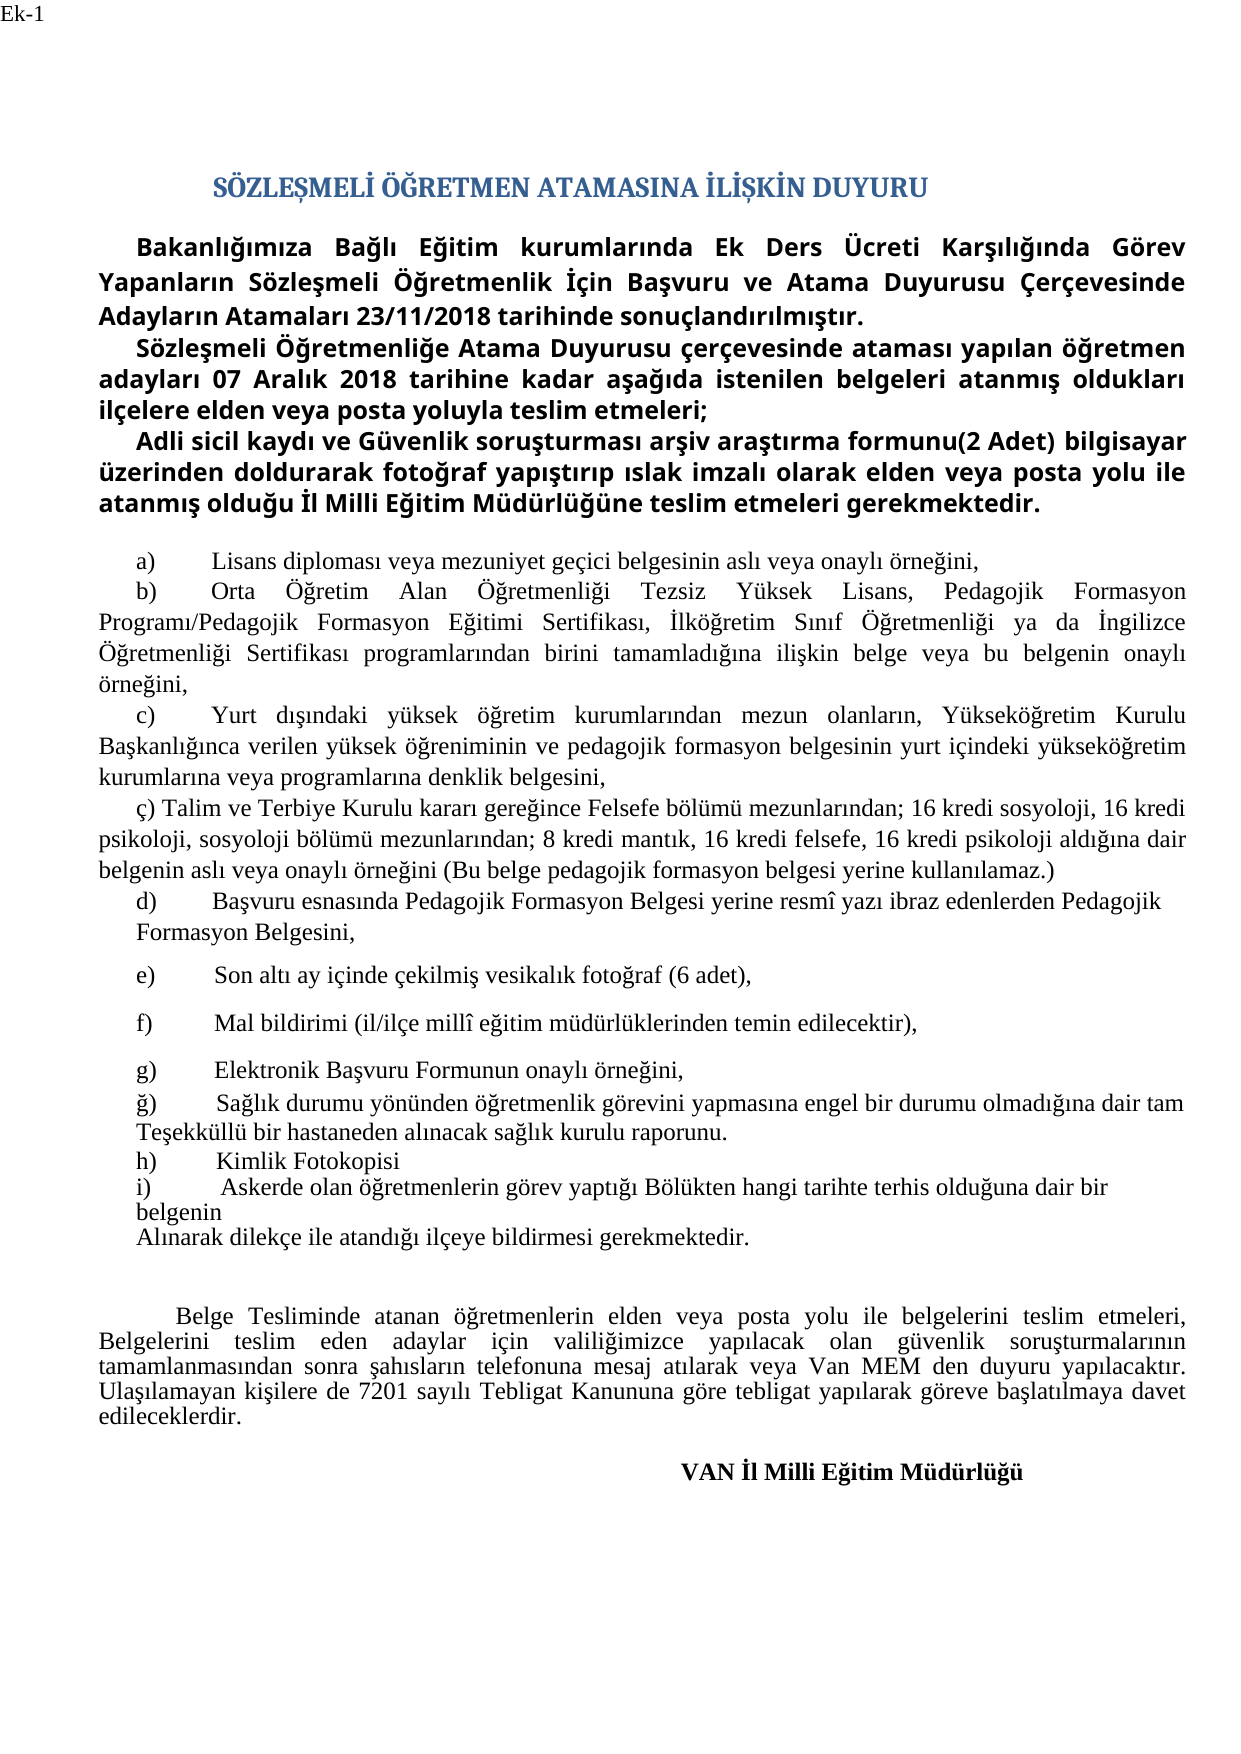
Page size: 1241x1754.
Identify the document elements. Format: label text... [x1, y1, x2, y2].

text VAN İl Milli Eğitim Müdürlüğü [98, 1460, 1187, 1485]
text Belge Tesliminde atanan öğretmenlerin elden veya posta yolu ile belgelerini teslim etmeleri, Belgelerini teslim eden adaylar için valiliğimizce yapılacak olan güvenlik soruşturmalarının tamamlanmasından sonra şahısların telefonuna mesaj atılarak veya Van MEM den duyuru yapılacaktır. Ulaşılamayan kişilere de 7201 sayılı Tebligat Kanununa göre tebligat yapılarak göreve başlatılmaya davet edileceklerdir. [98, 1304, 1187, 1429]
list Orta Öğretim Alan Öğretmenliği Tezsiz Yüksek Lisans, Pedagojik Formasyon Programı/Pedagojik Formasyon Eğitimi Sertifikası, İlköğretim Sınıf Öğretmenliği ya da İngilizce Öğretmenliği Sertifikası programlarından birini tamamladığına ilişkin belge veya bu belgenin onaylı örneğini, [98, 574, 1187, 699]
list Son altı ay içinde çekilmiş vesikalık fotoğraf (6 adet), [98, 946, 1187, 993]
list Kimlik Fotokopisi [98, 1146, 1187, 1175]
text Alınarak dilekçe ile atandığı ilçeye bildirmesi gerekmektedir. [136, 1225, 1187, 1250]
text Bakanlığımıza Bağlı Eğitim kurumlarında Ek Ders Ücreti Karşılığında Görev Yapanların Sözleşmeli Öğretmenlik İçin Başvuru ve Atama Duyurusu Çerçevesinde Adayların Atamaları 23/11/2018 tarihinde sonuçlandırılmıştır. [98, 230, 1187, 332]
text Adli sicil kaydı ve Güvenlik soruşturması arşiv araştırma formunu(2 Adet) bilgisayar üzerinden doldurarak fotoğraf yapıştırıp ıslak imzalı olarak elden veya posta yolu ile atanmış olduğu İl Milli Eğitim Müdürlüğüne teslim etmeleri gerekmektedir. [98, 425, 1187, 518]
text ğ) Sağlık durumu yönünden öğretmenlik görevini yapmasına engel bir durumu olmadığına dair tam [98, 1088, 1187, 1117]
subtitle SÖZLEŞMELİ ÖĞRETMEN ATAMASINA İLİŞKİN DUYURU [98, 172, 1187, 205]
list Elektronik Başvuru Formunun onaylı örneğini, [98, 1041, 1187, 1088]
text Sözleşmeli Öğretmenliğe Atama Duyurusu çerçevesinde ataması yapılan öğretmen adayları 07 Aralık 2018 tarihine kadar aşağıda istenilen belgeleri atanmış oldukları ilçelere elden veya posta yoluyla teslim etmeleri; [98, 332, 1187, 425]
list Mal bildirimi (il/ilçe millî eğitim müdürlüklerinden temin edilecektir), [98, 993, 1187, 1041]
list Yurt dışındaki yüksek öğretim kurumlarından mezun olanların, Yükseköğretim Kurulu Başkanlığınca verilen yüksek öğreniminin ve pedagojik formasyon belgesinin yurt içindeki yükseköğretim kurumlarına veya programlarına denklik belgesini, [98, 699, 1187, 792]
text Formasyon Belgesini, [136, 916, 1187, 946]
text ç) Talim ve Terbiye Kurulu kararı gereğince Felsefe bölümü mezunlarından; 16 kredi sosyoloji, 16 kredi psikoloji, sosyoloji bölümü mezunlarından; 8 kredi mantık, 16 kredi felsefe, 16 kredi psikoloji aldığına dair belgenin aslı veya onaylı örneğini (Bu belge pedagojik formasyon belgesi yerine kullanılamaz.) [98, 792, 1187, 885]
list Askerde olan öğretmenlerin görev yaptığı Bölükten hangi tarihte terhis olduğuna dair bir belgenin [136, 1175, 1187, 1225]
list Lisans diploması veya mezuniyet geçici belgesinin aslı veya onaylı örneğini, [98, 549, 1187, 574]
text Teşekküllü bir hastaneden alınacak sağlık kurulu raporunu. [98, 1117, 1187, 1146]
list Başvuru esnasında Pedagojik Formasyon Belgesi yerine resmî yazı ibraz edenlerden Pedagojik [98, 885, 1187, 916]
